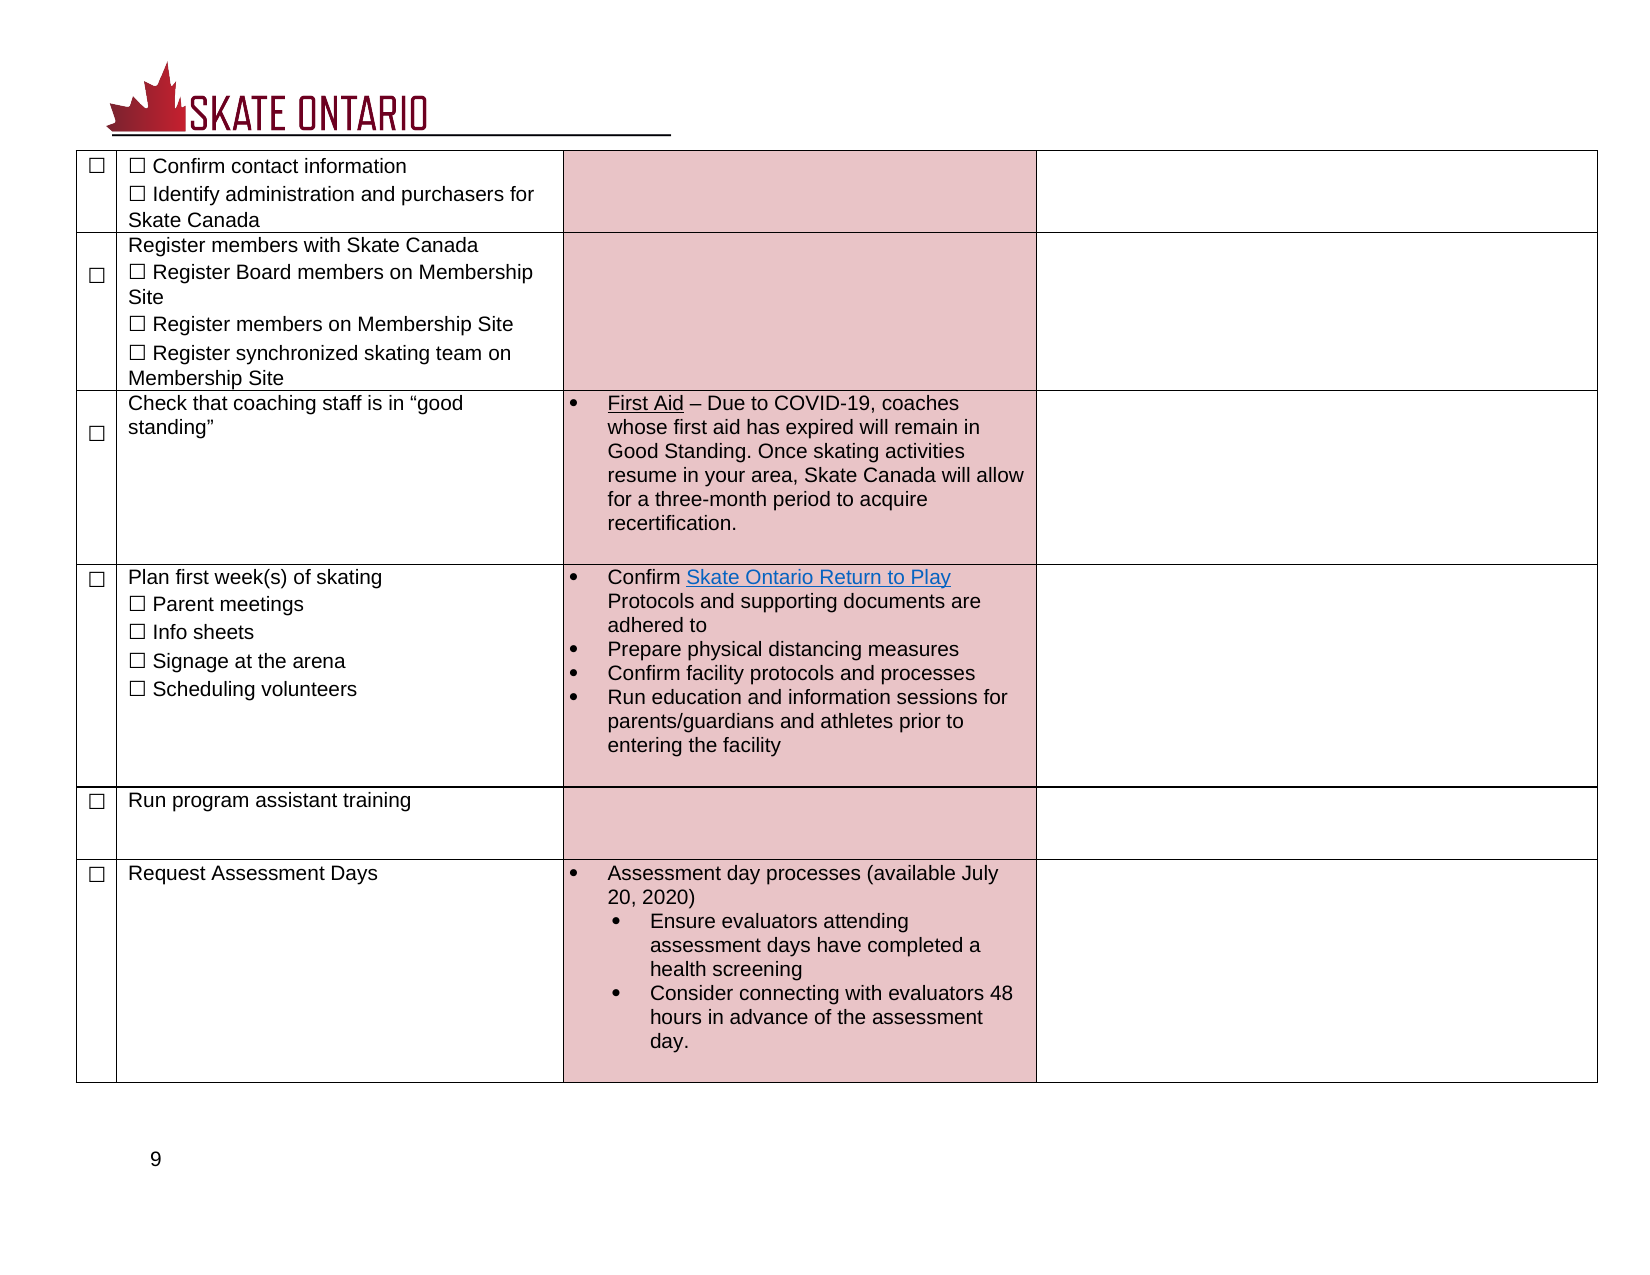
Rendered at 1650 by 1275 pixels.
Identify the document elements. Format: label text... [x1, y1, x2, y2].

table_cell Confirm Skate Ontario Return to Play Protocols and supporting documents are adhered to Prepare physical distancing measures Confirm facility protocols and processes Run education and information sessions for parents/guardians and athletes prior to entering the facility [564, 565, 1036, 786]
table_cell [77, 233, 116, 390]
table_cell [564, 151, 1036, 232]
table_cell ☐ [77, 565, 116, 786]
table_cell Run program assistant training [117, 788, 563, 859]
table_cell Plan first week(s) of skating ☐ Parent meetings ☐ Info sheets ☐ Signage at the arena ☐ Scheduling volunteers [117, 565, 563, 786]
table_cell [117, 151, 563, 232]
table_cell First Aid – Due to COVID-19, coaches whose first aid has expired will remain in Good Standing. Once skating activities resume in your area, Skate Canada will allow for a three-month period to acquire recertification. [564, 391, 1036, 564]
table_cell ☐ [77, 860, 116, 1082]
table_cell [1037, 233, 1597, 390]
table_cell ☐ [77, 788, 116, 859]
table_cell [564, 233, 1036, 390]
table_cell Request Assessment Days [117, 860, 563, 1082]
table_cell Register members with Skate Canada Register Board members on Membership Site Register members on Membership Site Register synchronized skating team on Membership Site [117, 233, 563, 390]
table_cell [1037, 565, 1597, 786]
table_cell [77, 391, 116, 564]
table_cell [1037, 151, 1597, 232]
table_cell Check that coaching staff is in “good standing” [117, 391, 563, 564]
table_cell ☐ [77, 151, 116, 232]
table_cell Assessment day processes (available July 20, 2020) Ensure evaluators attending assessment days have completed a health screening Consider connecting with evaluators 48 hours in advance of the assessment day. [564, 860, 1036, 1082]
table_cell [564, 788, 1036, 859]
table_cell [1037, 860, 1597, 1082]
picture [0, 0, 1342, 1275]
table_cell [1037, 788, 1597, 859]
table_cell [1037, 391, 1597, 564]
